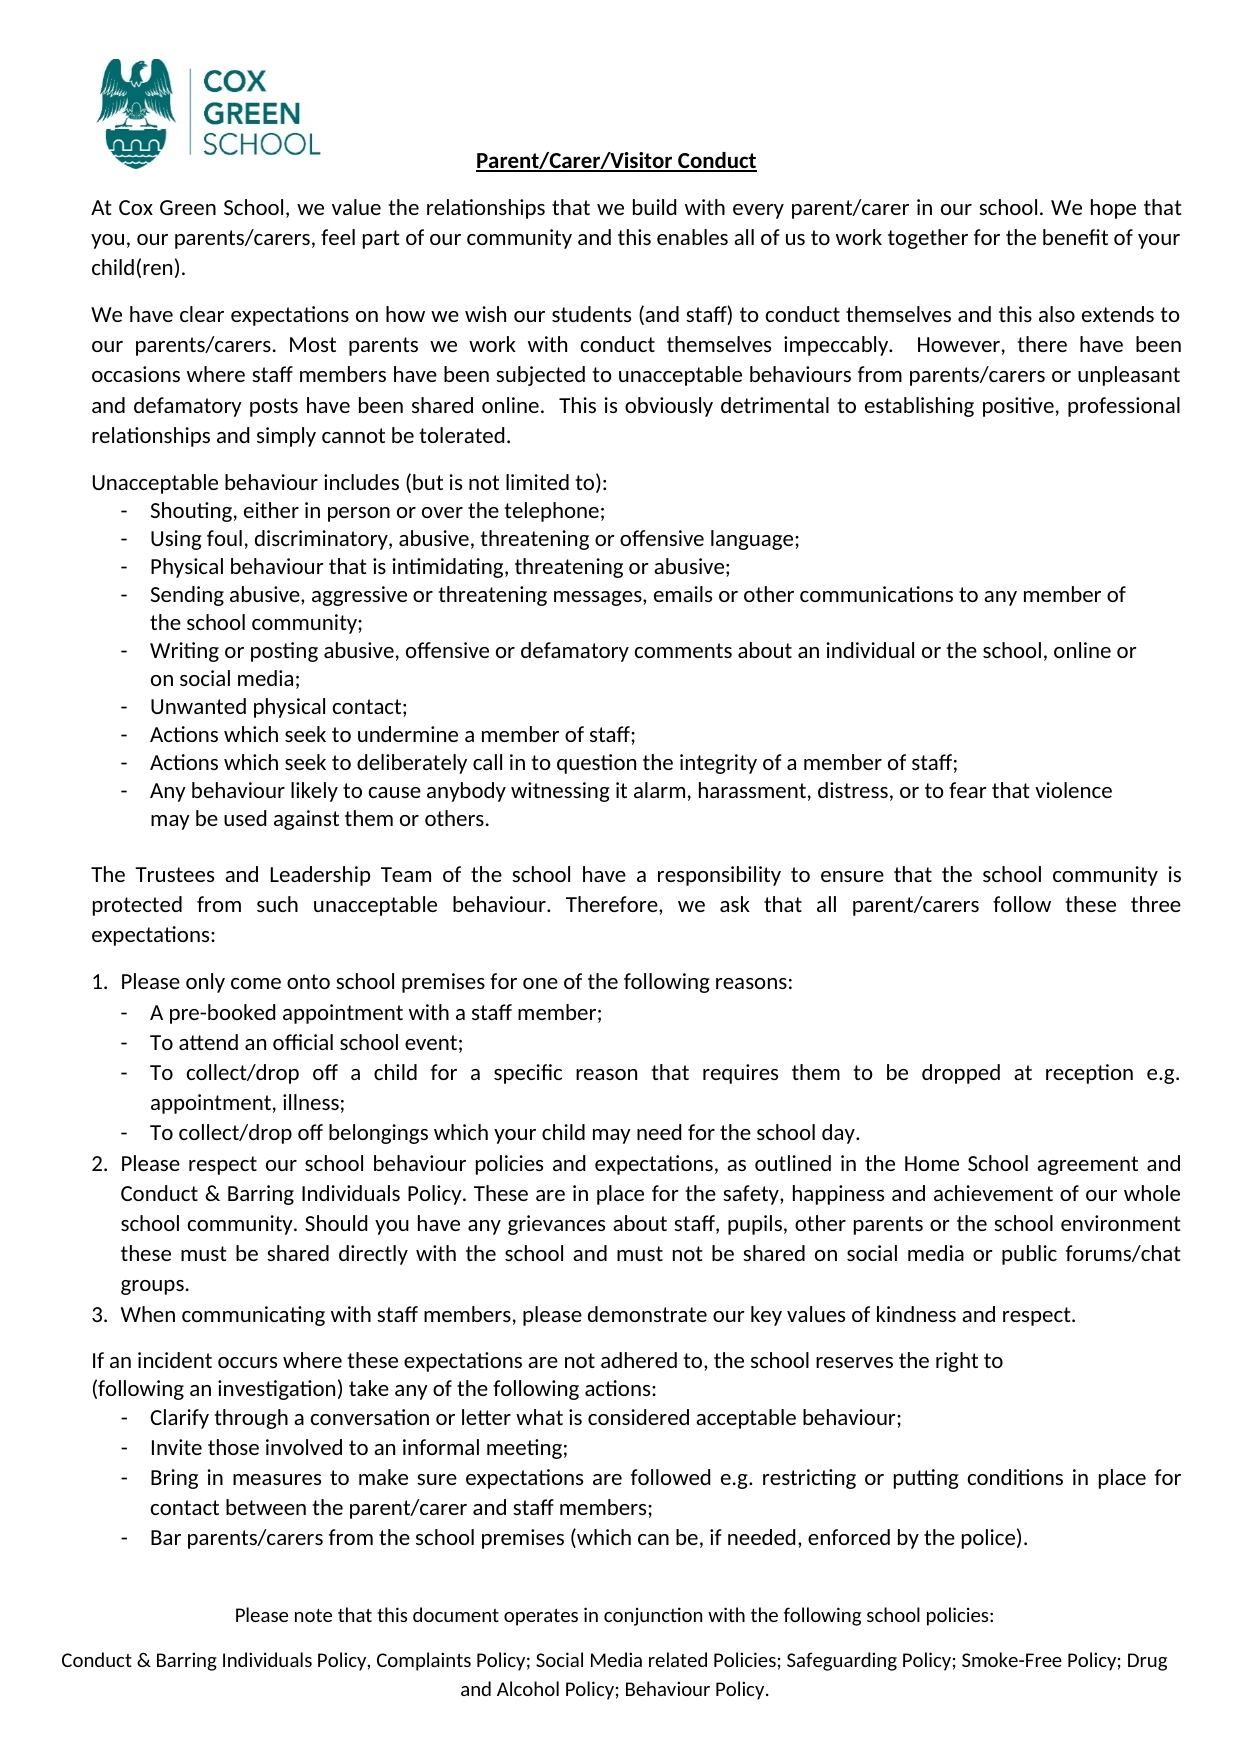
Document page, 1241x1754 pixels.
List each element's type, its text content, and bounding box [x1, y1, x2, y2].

list Using foul, discriminatory, abusive, threatening or offensive language; [120, 524, 1154, 552]
list To collect/drop off a child for a specific reason that requires them to be dropped at reception e.g. appointment, illness; [120, 1058, 1183, 1116]
list Please respect our school behaviour policies and expectations, as outlined in the Home School agreement and Conduct & Barring Individuals Policy. These are in place for the safety, happiness and achievement of our whole school community. Should you have any grievances about staff, pupils, other parents or the school environment these must be shared directly with the school and must not be shared on social media or public forums/chat groups. [91, 1149, 1184, 1297]
text Unacceptable behaviour includes (but is not limited to): [91, 468, 1090, 496]
list Please only come onto school premises for one of the following reasons: [91, 967, 1184, 995]
text If an incident occurs where these expectations are not adhered to, the school reserves the right to (following an investigation) take any of the following actions: [91, 1347, 1090, 1403]
text At Cox Green School, we value the relationships that we build with every parent/carer in our school. We hope that you, our parents/carers, feel part of our community and this enables all of us to work together for the benefit of your child(ren). [91, 193, 1184, 281]
text We have clear expectations on how we wish our students (and staff) to conduct themselves and this also extends to our parents/carers. Most parents we work with conduct themselves impeccably. However, there have been occasions where staff members have been subjected to unacceptable behaviours from parents/carers or unpleasant and defamatory posts have been shared online. This is obviously detrimental to establishing positive, professional relationships and simply cannot be tolerated. [91, 300, 1184, 449]
list Physical behaviour that is intimidating, threatening or abusive; [120, 552, 1154, 580]
text Parent/Carer/Visitor Conduct [91, 59, 1184, 174]
list When communicating with staff members, please demonstrate our key values of kindness and respect. [91, 1300, 1184, 1328]
list Invite those involved to an informal meeting; [121, 1433, 1184, 1461]
picture [96, 59, 321, 169]
list To collect/drop off belongings which your child may need for the school day. [120, 1118, 1183, 1146]
list Sending abusive, aggressive or threatening messages, emails or other communications to any member of the school community; [120, 580, 1154, 636]
list Bar parents/carers from the school premises (which can be, if needed, enforced by the police). [121, 1523, 1184, 1551]
list Shouting, either in person or over the telephone; [120, 496, 1154, 524]
list Clarify through a conversation or letter what is considered acceptable behaviour; [121, 1403, 1184, 1431]
list Bring in measures to make sure expectations are followed e.g. restricting or putting conditions in place for contact between the parent/carer and staff members; [121, 1463, 1184, 1521]
list Writing or posting abusive, offensive or defamatory comments about an individual or the school, online or on social media; [120, 636, 1154, 692]
text The Trustees and Leadership Team of the school have a responsibility to ensure that the school community is protected from such unacceptable behaviour. Therefore, we ask that all parent/carers follow these three expectations: [91, 860, 1184, 948]
list To attend an official school event; [120, 1028, 1183, 1056]
list Actions which seek to deliberately call in to question the integrity of a member of staff; [120, 748, 1154, 776]
list Actions which seek to undermine a member of staff; [120, 720, 1154, 748]
list Unwanted physical contact; [120, 692, 1154, 720]
list Any behaviour likely to cause anybody witnessing it alarm, harassment, distress, or to fear that violence may be used against them or others. [120, 776, 1154, 832]
list A pre-booked appointment with a staff member; [120, 998, 1183, 1026]
